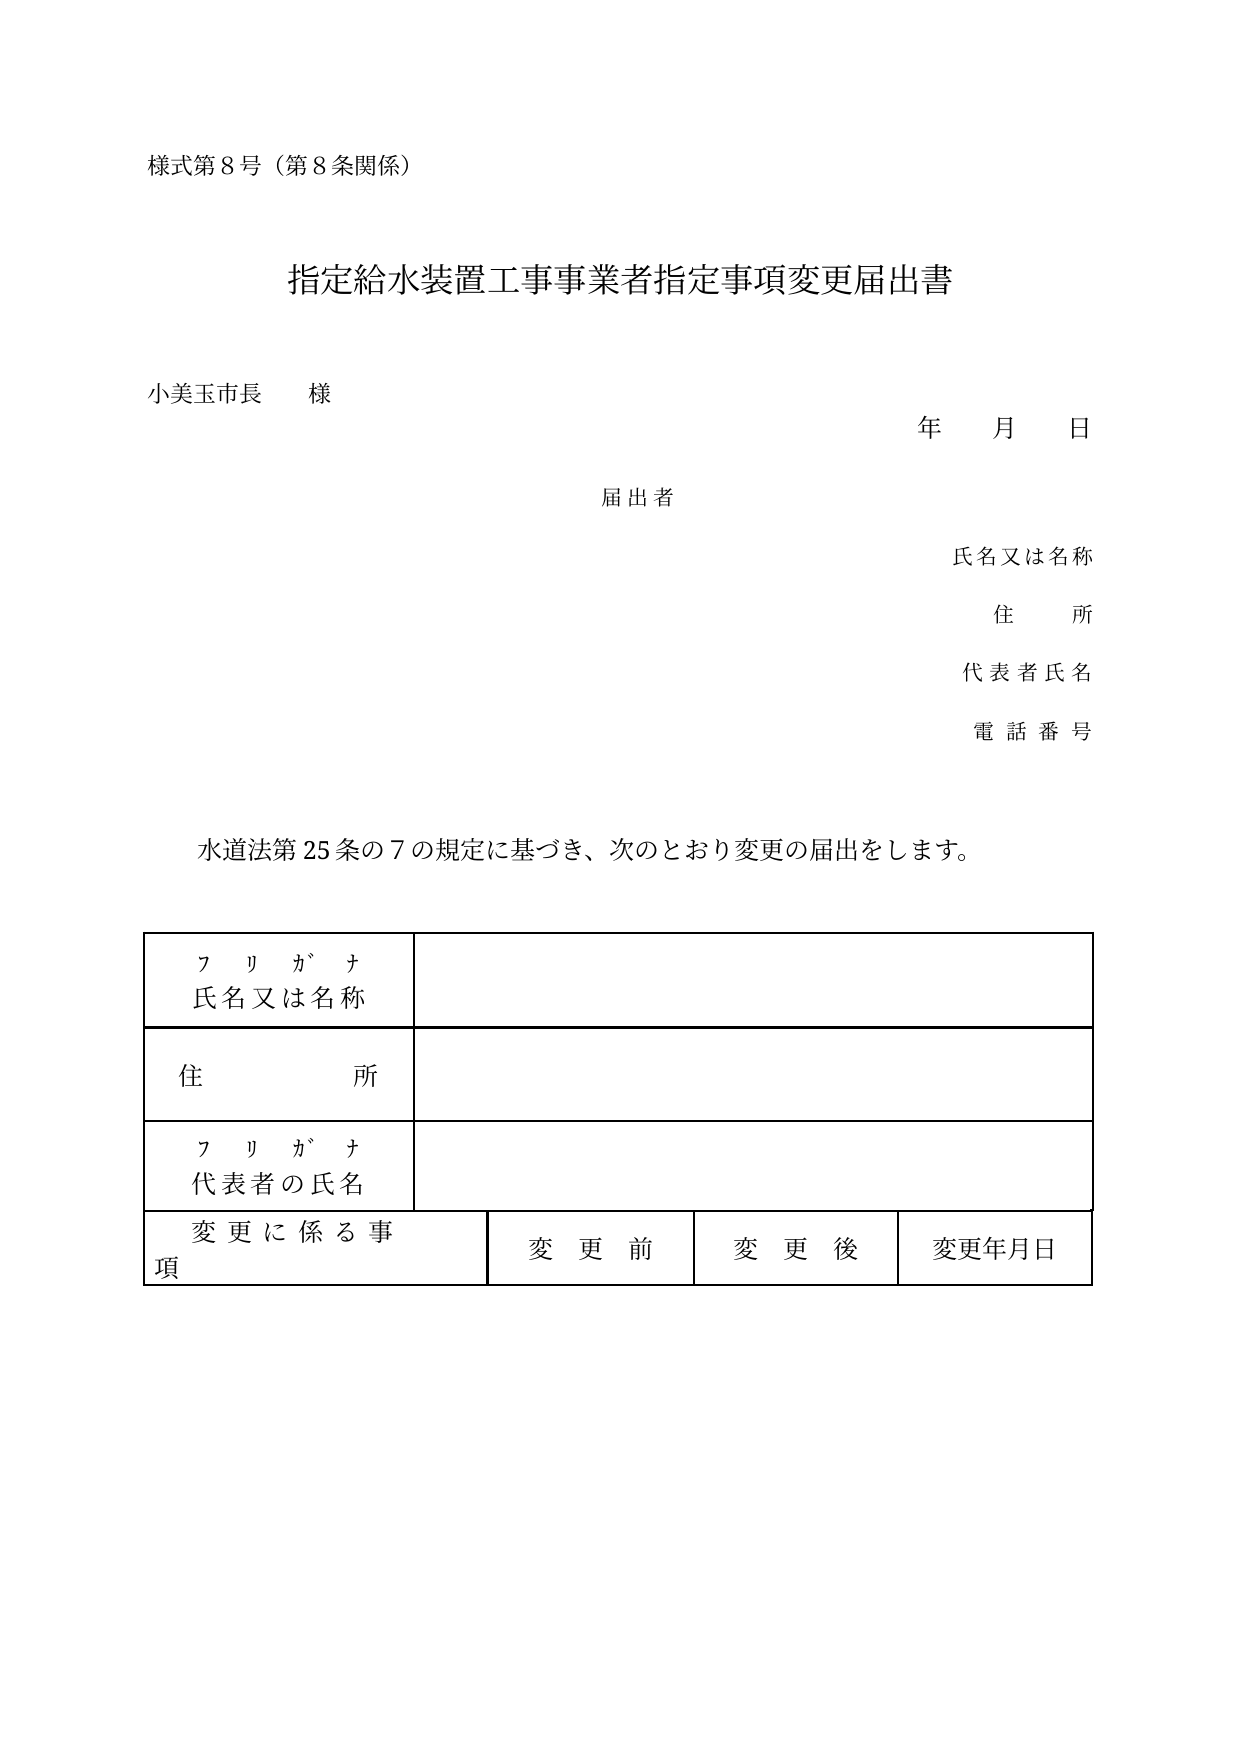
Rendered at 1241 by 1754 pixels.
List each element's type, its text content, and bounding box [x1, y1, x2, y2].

text 小美玉市長 様 [148, 376, 1092, 409]
text 様式第８号（第８条関係） [148, 148, 1092, 181]
text 届出者 [148, 482, 988, 512]
table_cell 変更年月日 [899, 1212, 1091, 1284]
text 指定給水装置工事事業者指定事項変更届出書 [148, 254, 1092, 302]
table_cell 変 更 後 [695, 1212, 897, 1284]
table_header [415, 934, 1092, 1026]
table_cell ﾌ ﾘ ｶﾞ ﾅ 代表者の氏名 [145, 1122, 413, 1210]
table_header ﾌ ﾘ ｶﾞ ﾅ 氏名又は名称 [145, 934, 413, 1026]
text 氏名又は名称 [148, 540, 1092, 570]
text 年 月 日 [148, 409, 1092, 445]
table_cell 変更に係る事項 [145, 1212, 486, 1284]
text 住所 [148, 598, 1092, 628]
table_cell [415, 1029, 1092, 1120]
table_cell 変 更 前 [489, 1212, 693, 1284]
table_cell 住 所 [145, 1029, 413, 1120]
text 水道法第25条の７の規定に基づき、次のとおり変更の届出をします。 [148, 830, 1092, 866]
text 代表者氏名 [148, 657, 1092, 687]
table_cell [415, 1122, 1092, 1210]
text 電話番号 [148, 715, 1092, 745]
